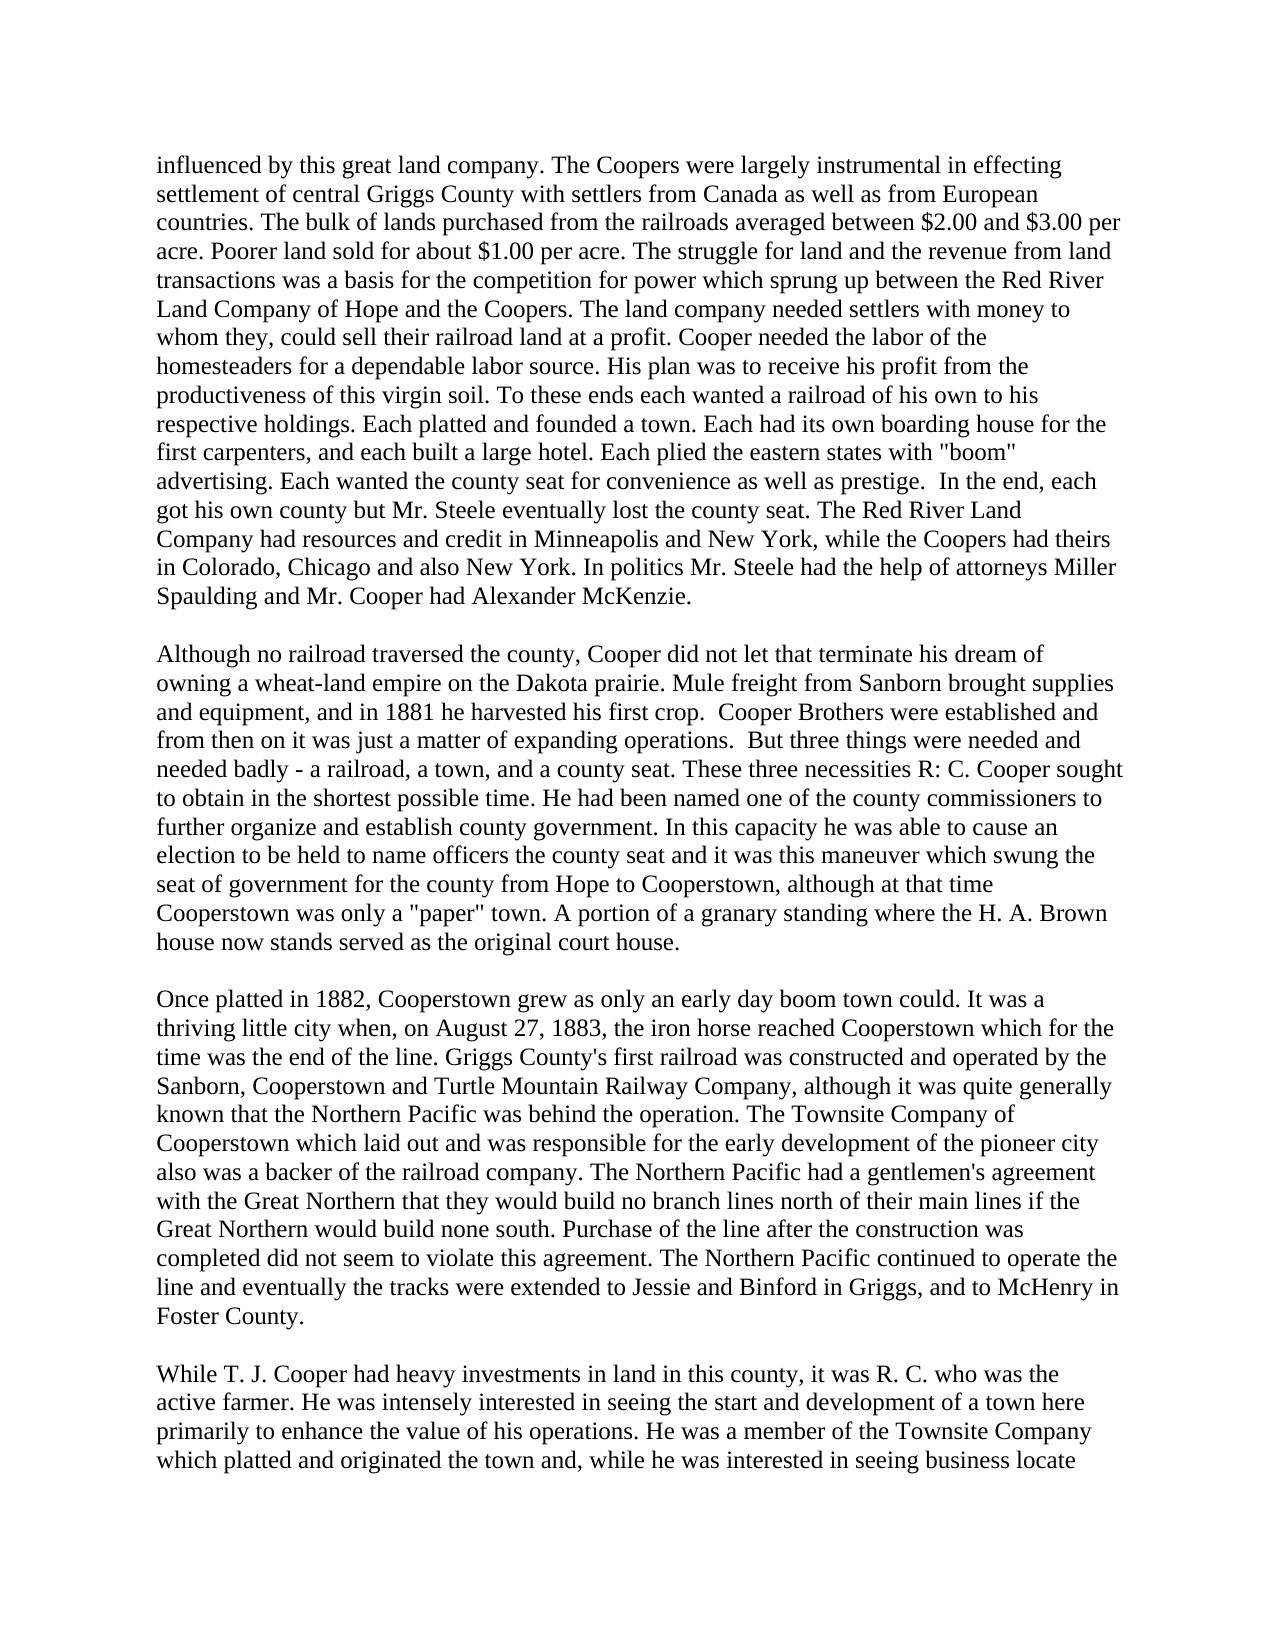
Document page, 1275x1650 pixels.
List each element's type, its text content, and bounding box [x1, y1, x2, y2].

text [156, 150, 1125, 610]
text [156, 1359, 1125, 1474]
text Once platted in 1882, Cooperstown grew as only an early day boom town could. It was a thriving little city when, on August 27, 1883, the iron horse reached Cooperstown which for the time was the end of the line. Griggs County's first railroad was constructed and operated by the Sanborn, Cooperstown and Turtle Mountain Railway Company, although it was quite generally known that the Northern Pacific was behind the operation. The Townsite Company of Cooperstown which laid out and was responsible for the early development of the pioneer city also was a backer of the railroad company. The Northern Pacific had a gentlemen's agreement with the Great Northern that they would build no branch lines north of their main lines if the Great Northern would build none south. Purchase of the line after the construction was completed did not seem to violate this agreement. The Northern Pacific continued to operate the line and eventually the tracks were extended to Jessie and Binford in Griggs, and to McHenry in Foster County. [156, 984, 1125, 1329]
text Although no railroad traversed the county, Cooper did not let that terminate his dream of owning a wheat-land empire on the Dakota prairie. Mule freight from Sanborn brought supplies and equipment, and in 1881 he harvested his first crop. Cooper Brothers were established and from then on it was just a matter of expanding operations. But three things were needed and needed badly - a railroad, a town, and a county seat. These three necessities R: C. Cooper sought to obtain in the shortest possible time. He had been named one of the county commissioners to further organize and establish county government. In this capacity he was able to cause an election to be held to name officers the county seat and it was this maneuver which swung the seat of government for the county from Hope to Cooperstown, although at that time Cooperstown was only a "paper" town. A portion of a granary standing where the H. A. Brown house now stands served as the original court house. [156, 639, 1125, 955]
